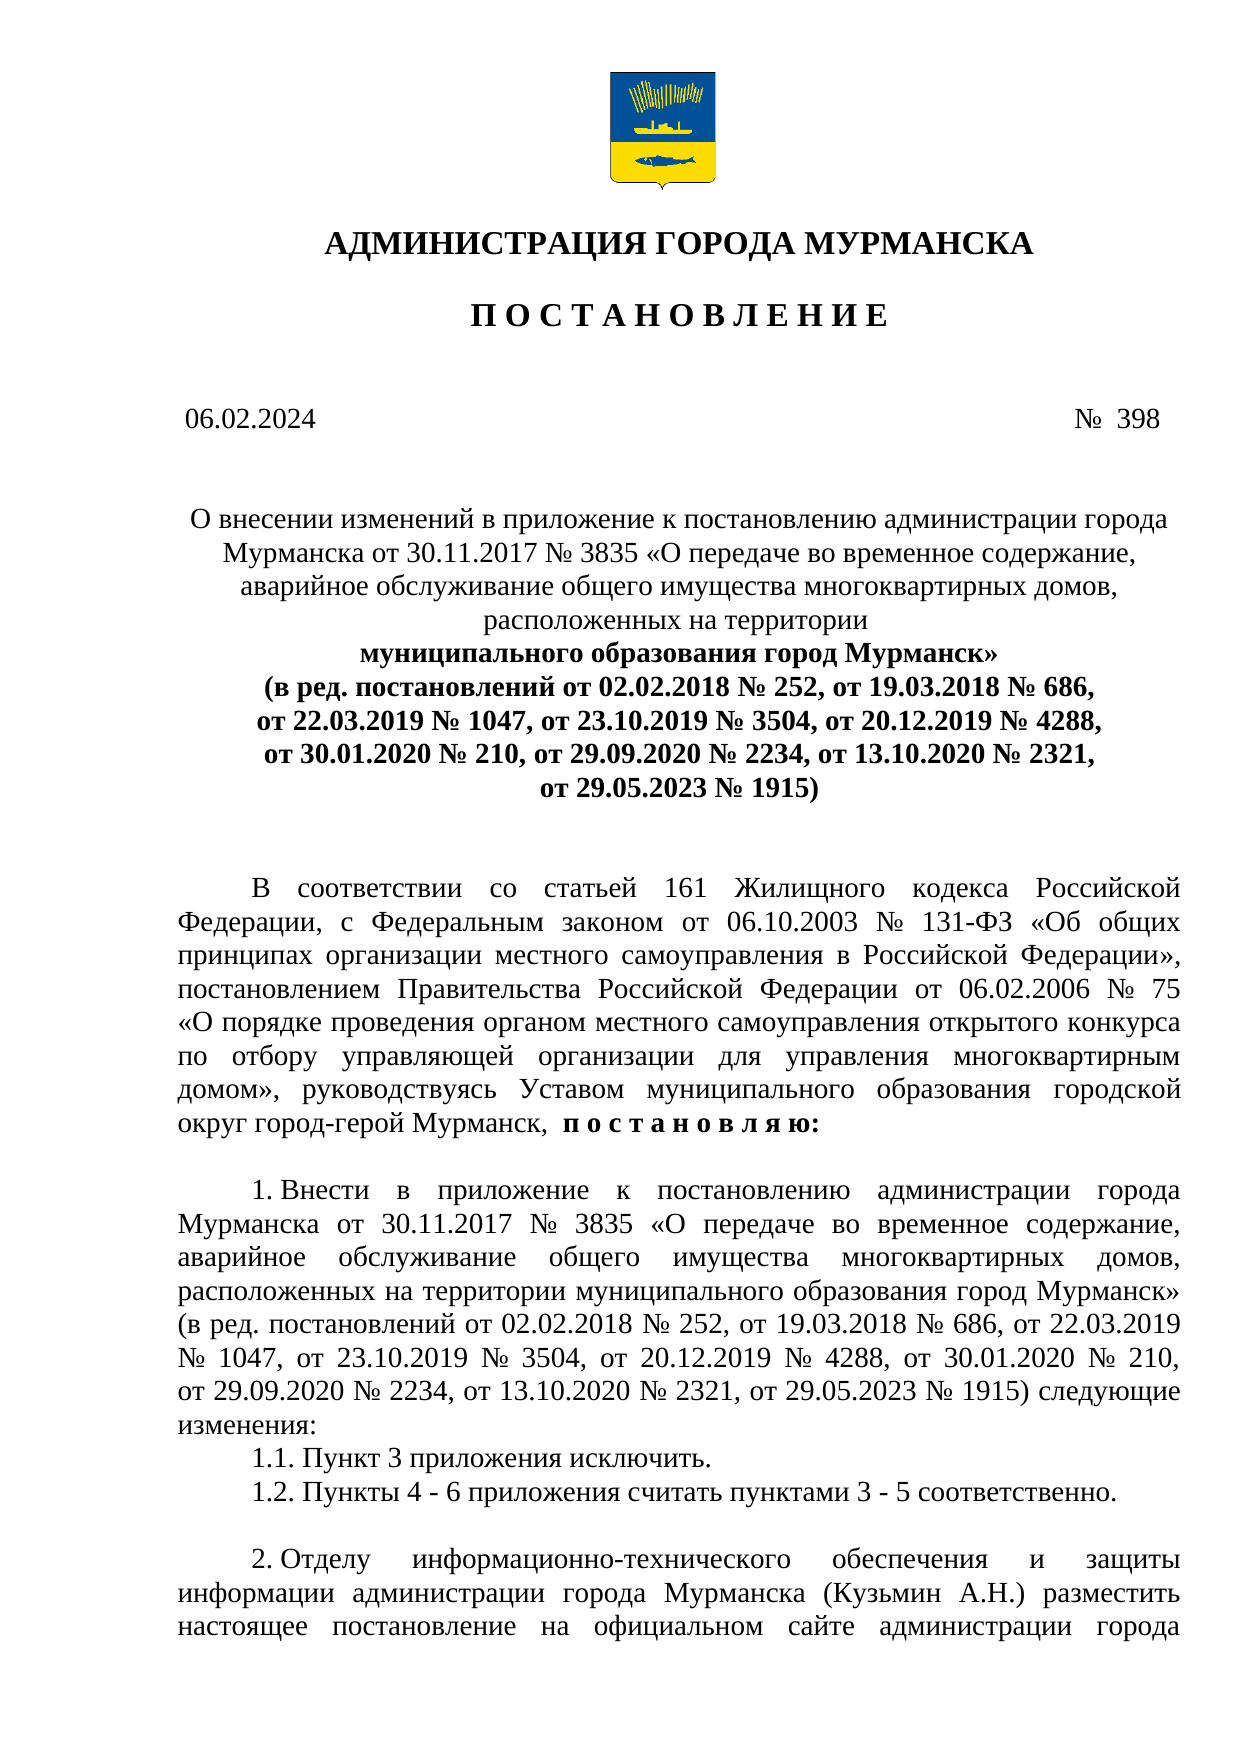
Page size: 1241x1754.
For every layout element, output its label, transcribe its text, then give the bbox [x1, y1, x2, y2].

text 1.2. Пункты 4 - 6 приложения считать пунктами 3 - 5 соответственно. [177, 1474, 1181, 1508]
picture [610, 72, 716, 190]
text В соответствии со статьей 161 Жилищного кодекса Российской Федерации, с Федеральным законом от 06.10.2003 № 131-ФЗ «Об общих принципах организации местного самоуправления в Российской Федерации», постановлением Правительства Российской Федерации от 06.02.2006 № 75 «О порядке проведения органом местного самоуправления открытого конкурса по отбору управляющей организации для управления многоквартирным домом», руководствуясь Уставом муниципального образования городской округ город-герой Мурманск, п о с т а н о в л я ю: [177, 870, 1181, 1139]
text АДМИНИСТРАЦИЯ ГОРОДА МУРМАНСКА [177, 223, 1181, 262]
text 06.02.2024 № 398 [177, 401, 1181, 434]
text П О С Т А Н О В Л Е Н И Е [177, 295, 1181, 334]
text 1.1. Пункт 3 приложения исключить. [177, 1441, 1181, 1474]
text 1. Внести в приложение к постановлению администрации города Мурманска от 30.11.2017 № 3835 «О передаче во временное содержание, аварийное обслуживание общего имущества многоквартирных домов, расположенных на территории муниципального образования город Мурманск» (в ред. постановлений от 02.02.2018 № 252, от 19.03.2018 № 686, от 22.03.2019 № 1047, от 23.10.2019 № 3504, от 20.12.2019 № 4288, от 30.01.2020 № 210, от 29.09.2020 № 2234, от 13.10.2020 № 2321, от 29.05.2023 № 1915) следующие изменения: [177, 1172, 1181, 1441]
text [177, 1541, 1181, 1642]
